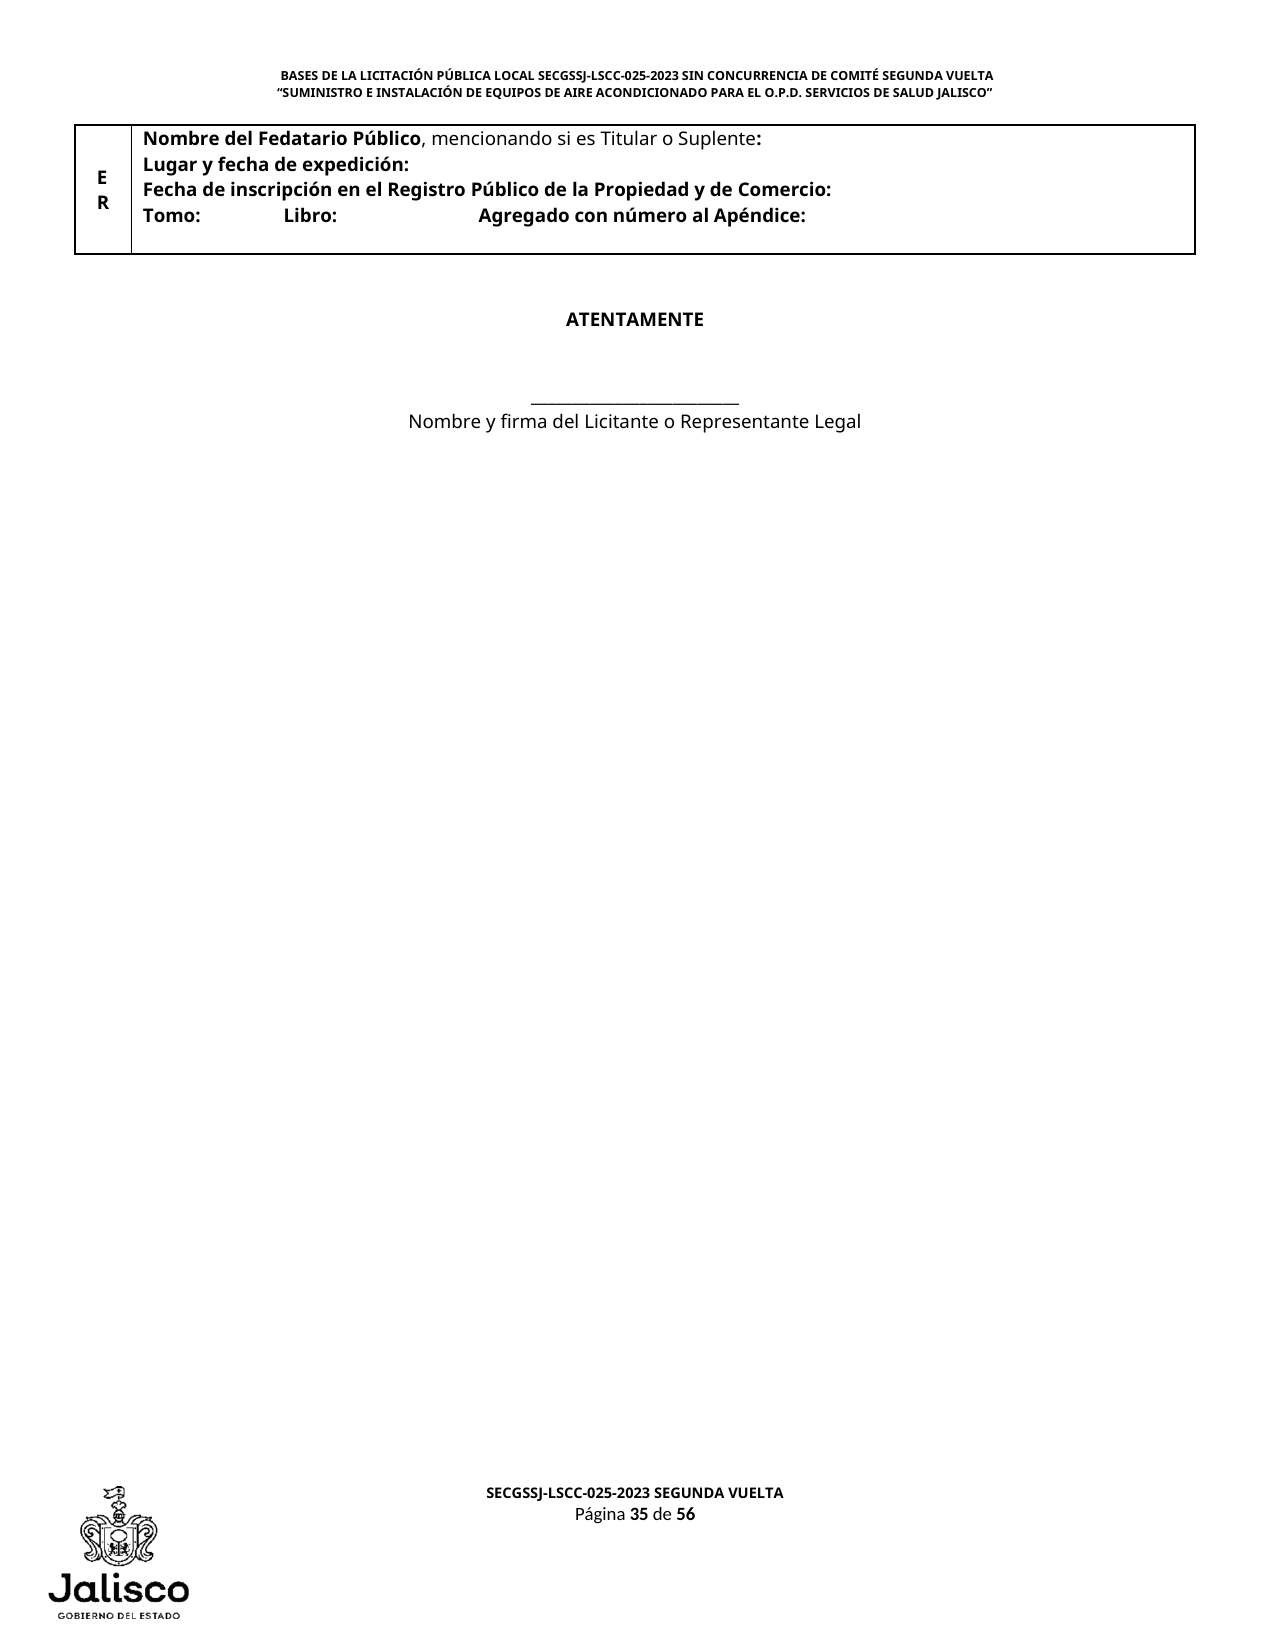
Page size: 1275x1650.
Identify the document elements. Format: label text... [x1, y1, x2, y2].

picture [48, 1486, 189, 1619]
table_cell P O D E R [76, 126, 131, 253]
text ATENTAMENTE [103, 306, 1166, 331]
text _________________________ [103, 382, 1166, 408]
text Nombre y firma del Licitante o Representante Legal [103, 408, 1166, 433]
